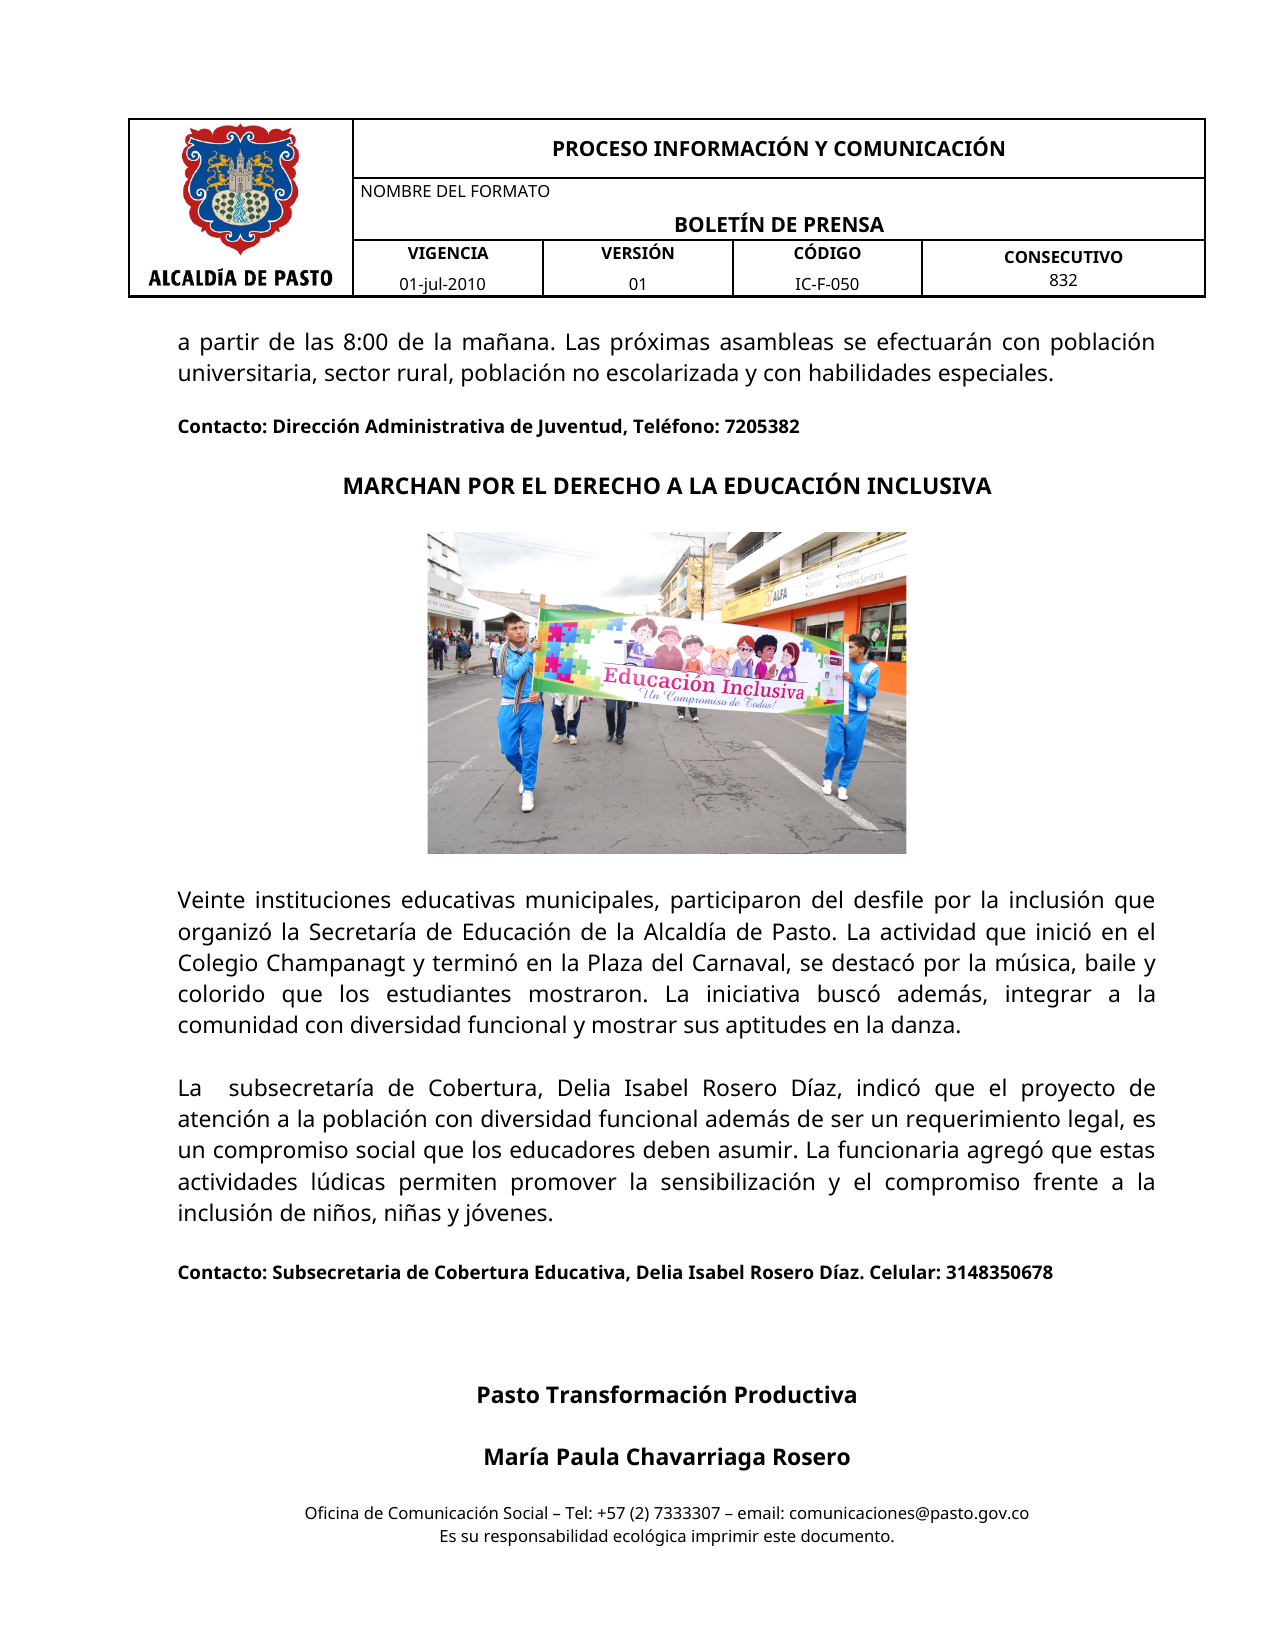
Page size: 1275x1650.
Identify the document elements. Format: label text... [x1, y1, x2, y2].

text Pasto Transformación Productiva [177, 1379, 1157, 1410]
text María Paula Chavarriaga Rosero [177, 1441, 1157, 1472]
picture [135, 120, 344, 286]
text MARCHAN POR EL DERECHO A LA EDUCACIÓN INCLUSIVA [177, 470, 1157, 502]
text La subsecretaría de Cobertura, Delia Isabel Rosero Díaz, indicó que el proyecto de atención a la población con diversidad funcional además de ser un requerimiento legal, es un compromiso social que los educadores deben asumir. La funcionaria agregó que estas actividades lúdicas permiten promover la sensibilización y el compromiso frente a la inclusión de niños, niñas y jóvenes. [177, 1072, 1157, 1228]
text Contacto: Dirección Administrativa de Juventud, Teléfono: 7205382 [177, 413, 1157, 439]
text Contacto: Subsecretaria de Cobertura Educativa, Delia Isabel Rosero Díaz. Celular: 3148350678 [177, 1259, 1157, 1285]
picture [427, 532, 907, 854]
text Veinte instituciones educativas municipales, participaron del desfile por la inclusión que organizó la Secretaría de Educación de la Alcaldía de Pasto. La actividad que inició en el Colegio Champanagt y terminó en la Plaza del Carnaval, se destacó por la música, baile y colorido que los estudiantes mostraron. La iniciativa buscó además, integrar a la comunidad con diversidad funcional y mostrar sus aptitudes en la danza. [177, 884, 1157, 1041]
